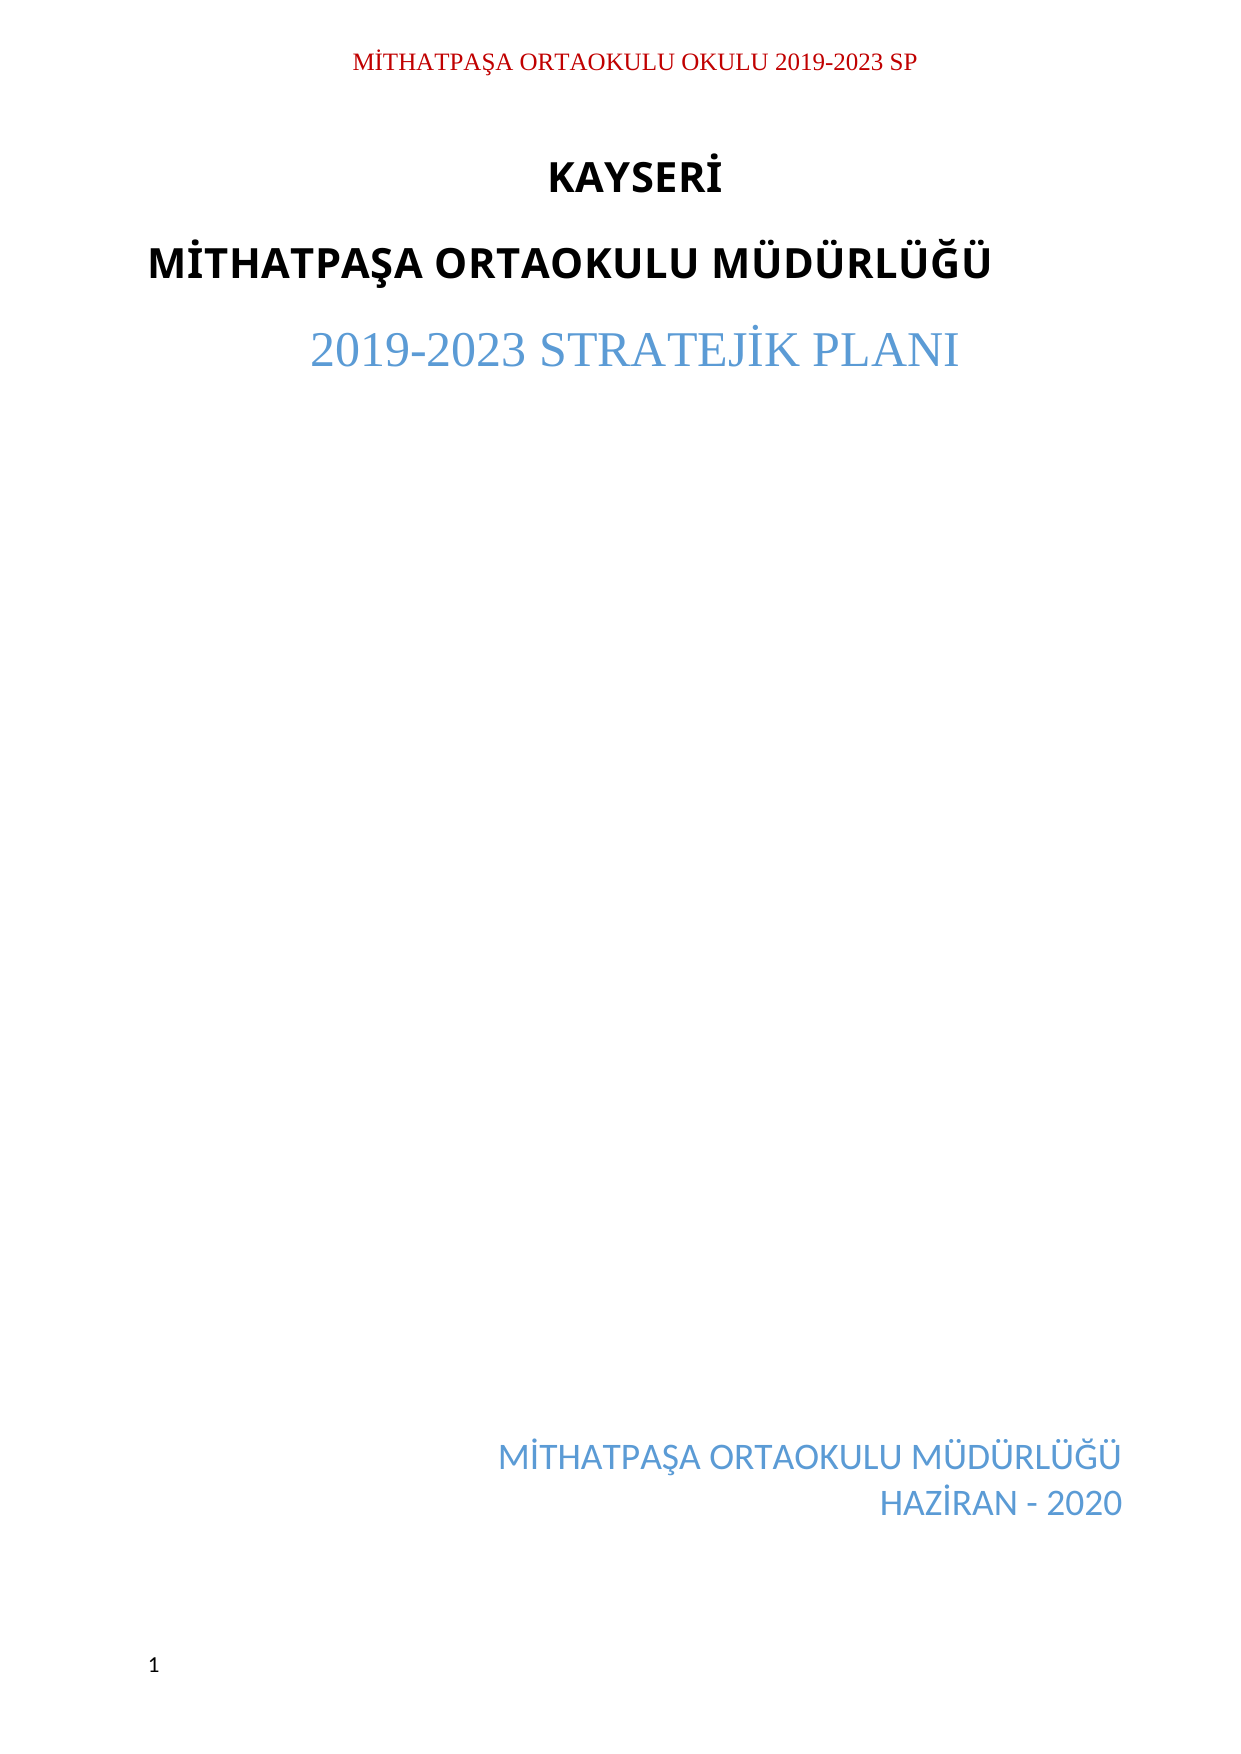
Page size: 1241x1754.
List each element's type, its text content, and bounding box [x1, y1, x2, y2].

text KAYSERİ [148, 148, 1122, 204]
text MİTHATPAŞA ORTAOKULU MÜDÜRLÜĞÜ [148, 1433, 1122, 1479]
text HAZİRAN - 2020 [148, 1479, 1122, 1525]
text MİTHATPAŞA ORTAOKULU MÜDÜRLÜĞÜ [148, 234, 1122, 291]
text 2019-2023 STRATEJİK PLANI [148, 320, 1122, 377]
